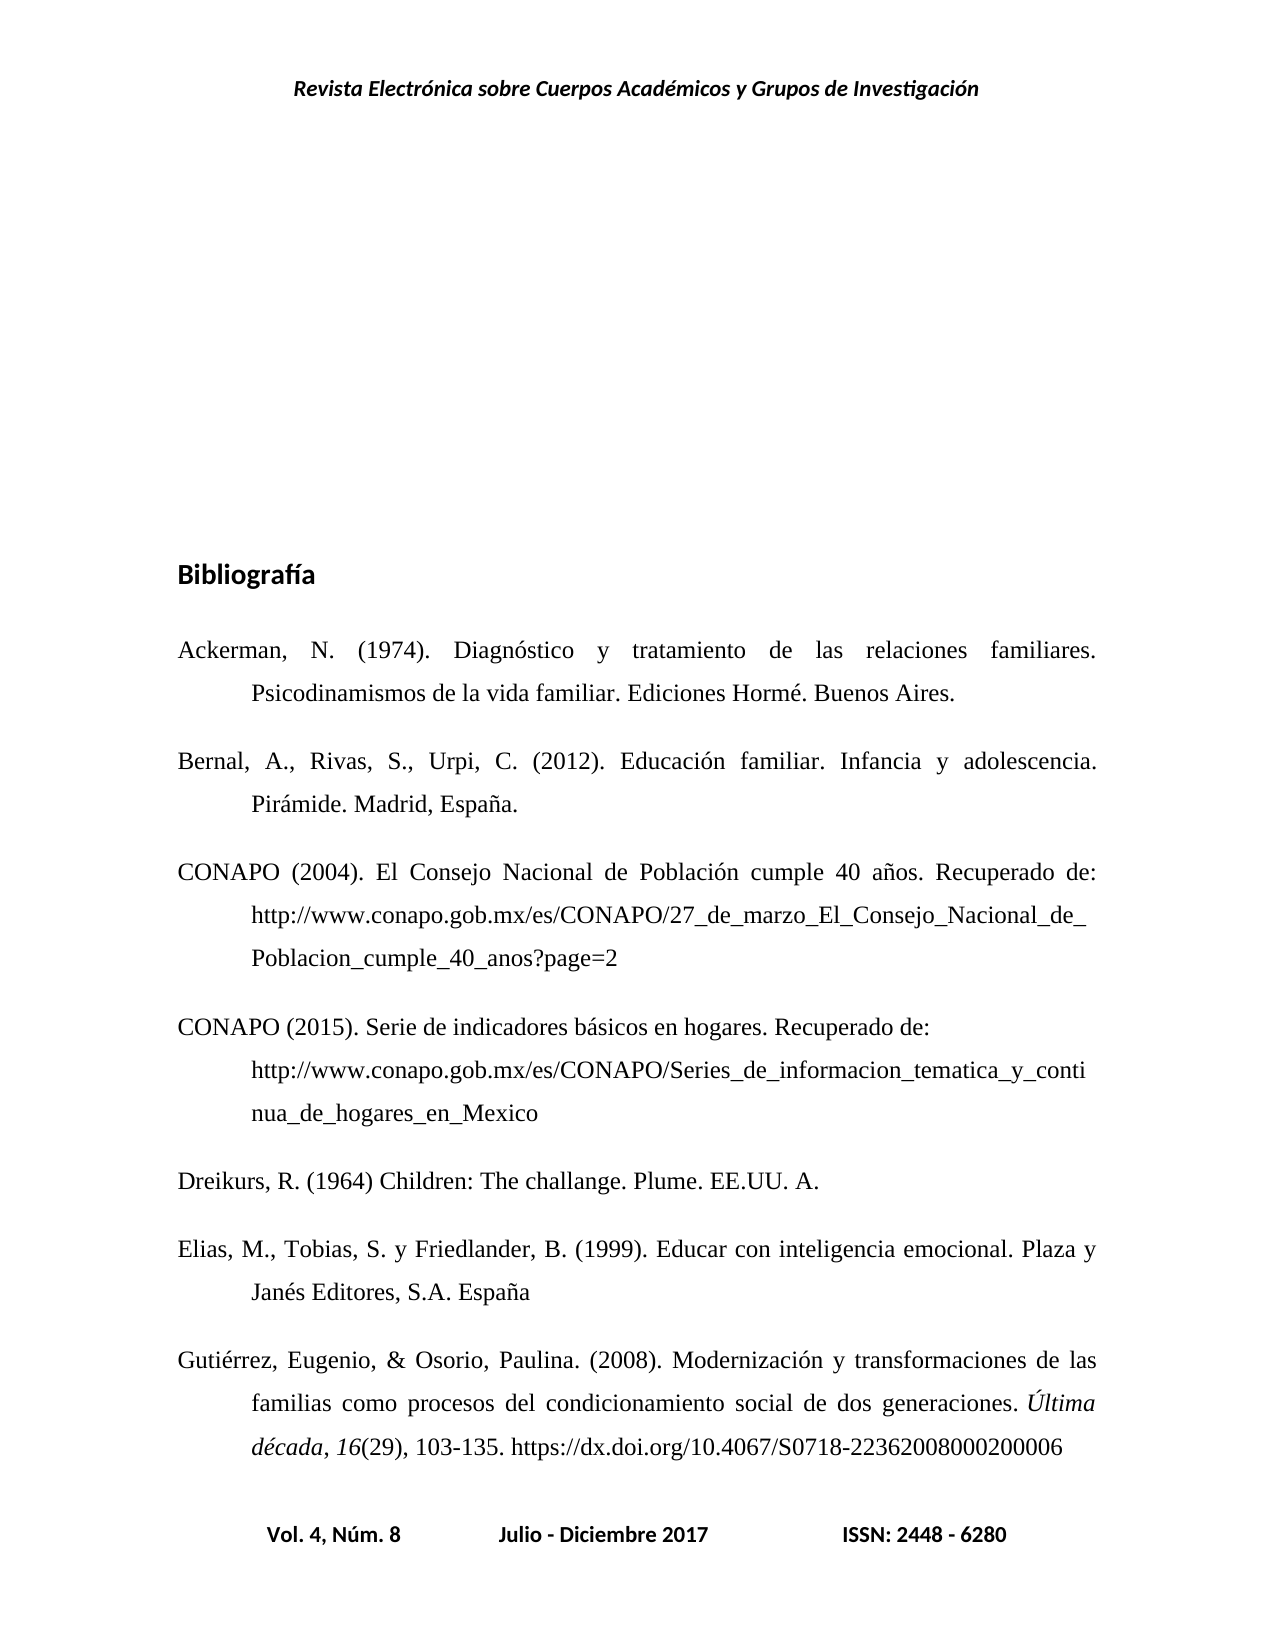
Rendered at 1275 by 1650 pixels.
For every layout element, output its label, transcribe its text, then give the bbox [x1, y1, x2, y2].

text CONAPO (2015). Serie de indicadores básicos en hogares. Recuperado de: http://www.conapo.gob.mx/es/CONAPO/Series_de_informacion_tematica_y_continua_de_hogares_en_Mexico [177, 1012, 1098, 1127]
text CONAPO (2004). El Consejo Nacional de Población cumple 40 años. Recuperado de: http://www.conapo.gob.mx/es/CONAPO/27_de_marzo_El_Consejo_Nacional_de_Poblacion_cumple_40_anos?page=2 [177, 857, 1098, 972]
text Bibliografía [177, 556, 1098, 592]
text Dreikurs, R. (1964) Children: The challange. Plume. EE.UU. A. [177, 1166, 1098, 1195]
text Gutiérrez, Eugenio, & Osorio, Paulina. (2008). Modernización y transformaciones de las familias como procesos del condicionamiento social de dos generaciones. Última década, 16(29), 103-135. https://dx.doi.org/10.4067/S0718-22362008000200006 [177, 1345, 1098, 1460]
text Ackerman, N. (1974). Diagnóstico y tratamiento de las relaciones familiares. Psicodinamismos de la vida familiar. Ediciones Hormé. Buenos Aires. [177, 635, 1098, 707]
text Bernal, A., Rivas, S., Urpi, C. (2012). Educación familiar. Infancia y adolescencia. Pirámide. Madrid, España. [177, 746, 1098, 818]
text Elias, M., Tobias, S. y Friedlander, B. (1999). Educar con inteligencia emocional. Plaza y Janés Editores, S.A. España [177, 1234, 1098, 1306]
